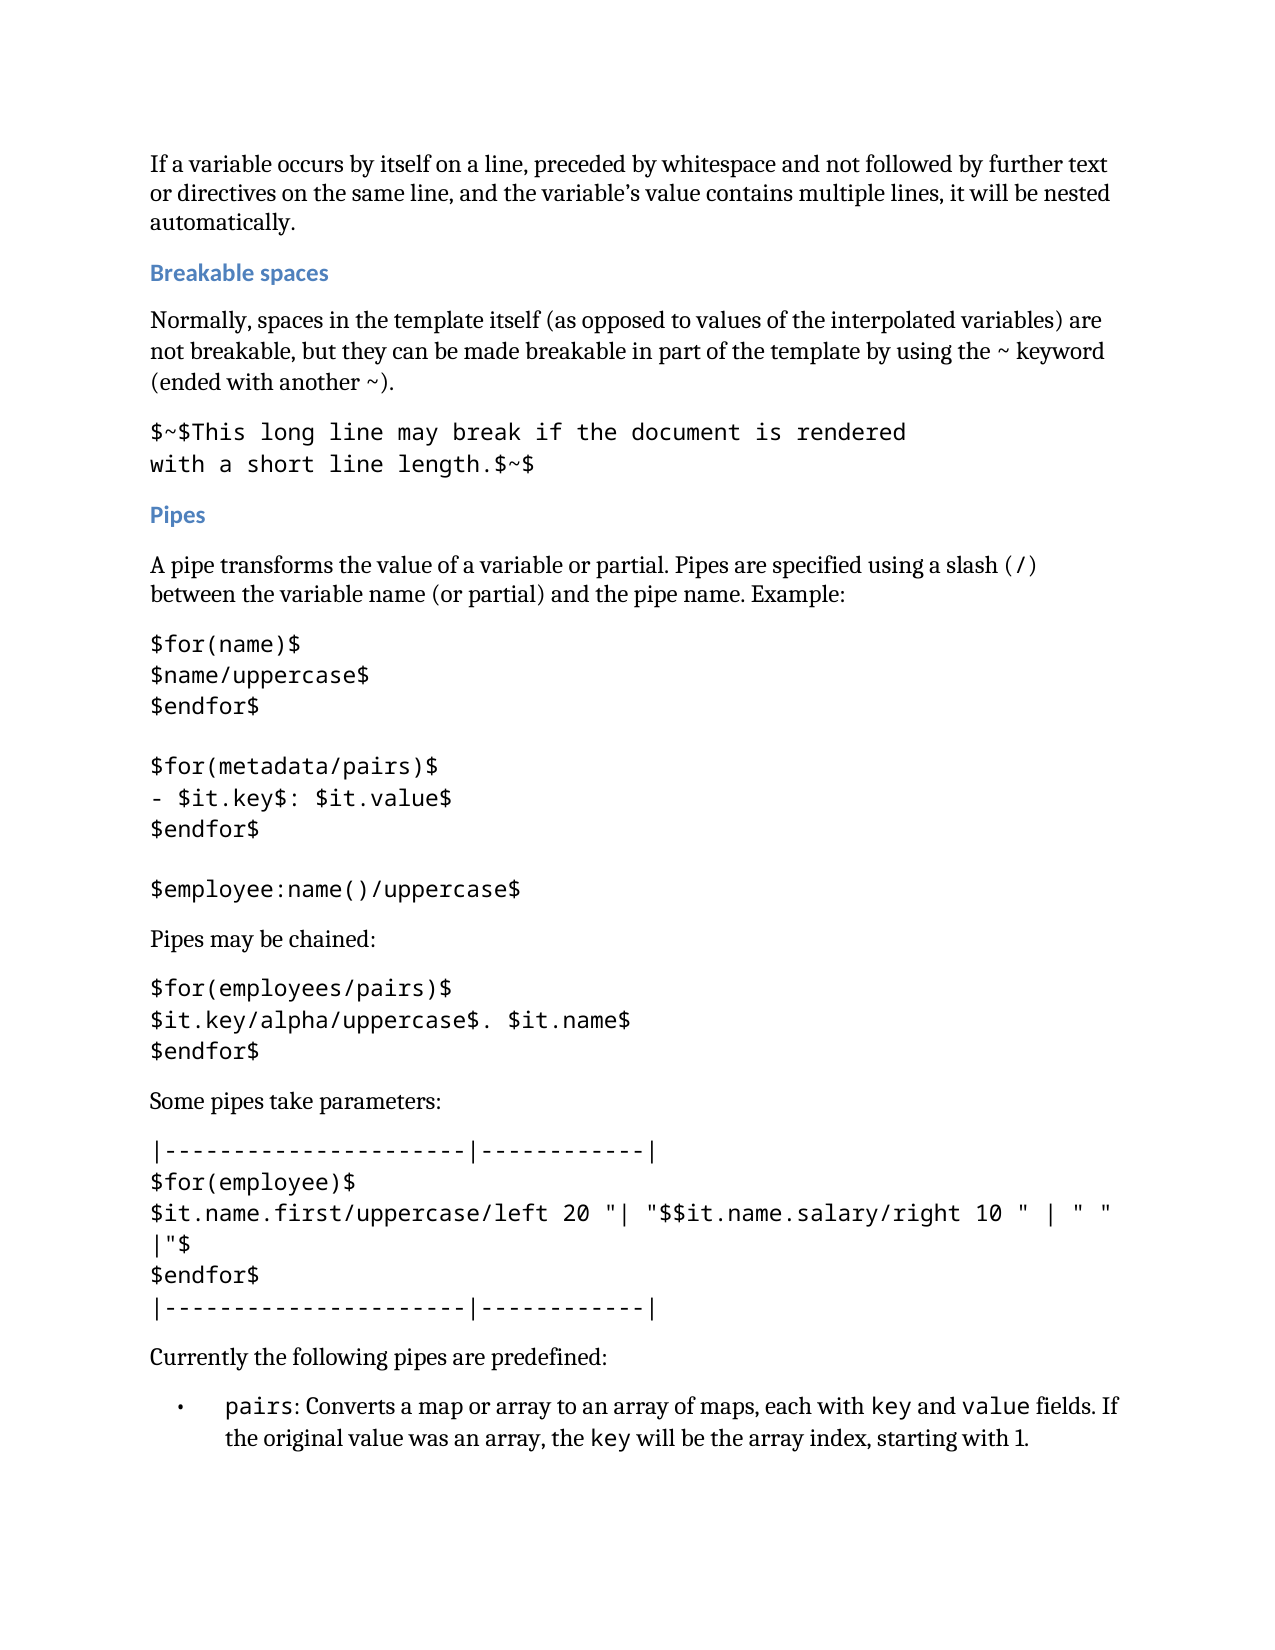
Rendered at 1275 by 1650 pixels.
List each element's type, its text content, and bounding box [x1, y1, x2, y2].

text $for(employees/pairs)$ $it.key/alpha/uppercase$. $it.name$ $endfor$ [150, 972, 1125, 1066]
text Currently the following pipes are predefined: [150, 1343, 1125, 1371]
text $~$This long line may break if the document is rendered with a short line length.$~$ [150, 416, 1125, 479]
text Some pipes take parameters: [150, 1087, 1125, 1116]
subtitle Pipes [150, 500, 1125, 530]
text $for(name)$ $name/uppercase$ $endfor$ $for(metadata/pairs)$ - $it.key$: $it.value$ $endfor$ $employee:name()/uppercase$ [150, 628, 1125, 904]
text If a variable occurs by itself on a line, preceded by whitespace and not followed by further text or directives on the same line, and the variable’s value contains multiple lines, it will be nested automatically. [150, 150, 1125, 236]
text A pipe transforms the value of a variable or partial. Pipes are specified using a slash (/) between the variable name (or partial) and the pipe name. Example: [150, 549, 1125, 609]
list pairs: Converts a map or array to an array of maps, each with key and value fields. If the original value was an array, the key will be the array index, starting with 1. [175, 1390, 1125, 1453]
text Normally, spaces in the template itself (as opposed to values of the interpolated variables) are not breakable, but they can be made breakable in part of the template by using the ~ keyword (ended with another ~). [150, 306, 1125, 398]
text Pipes may be chained: [150, 925, 1125, 953]
text |----------------------|------------| $for(employee)$ $it.name.first/uppercase/left 20 "| "$$it.name.salary/right 10 " | " " |"$ $endfor$ |----------------------|------------| [150, 1134, 1125, 1322]
subtitle Breakable spaces [150, 257, 1125, 288]
